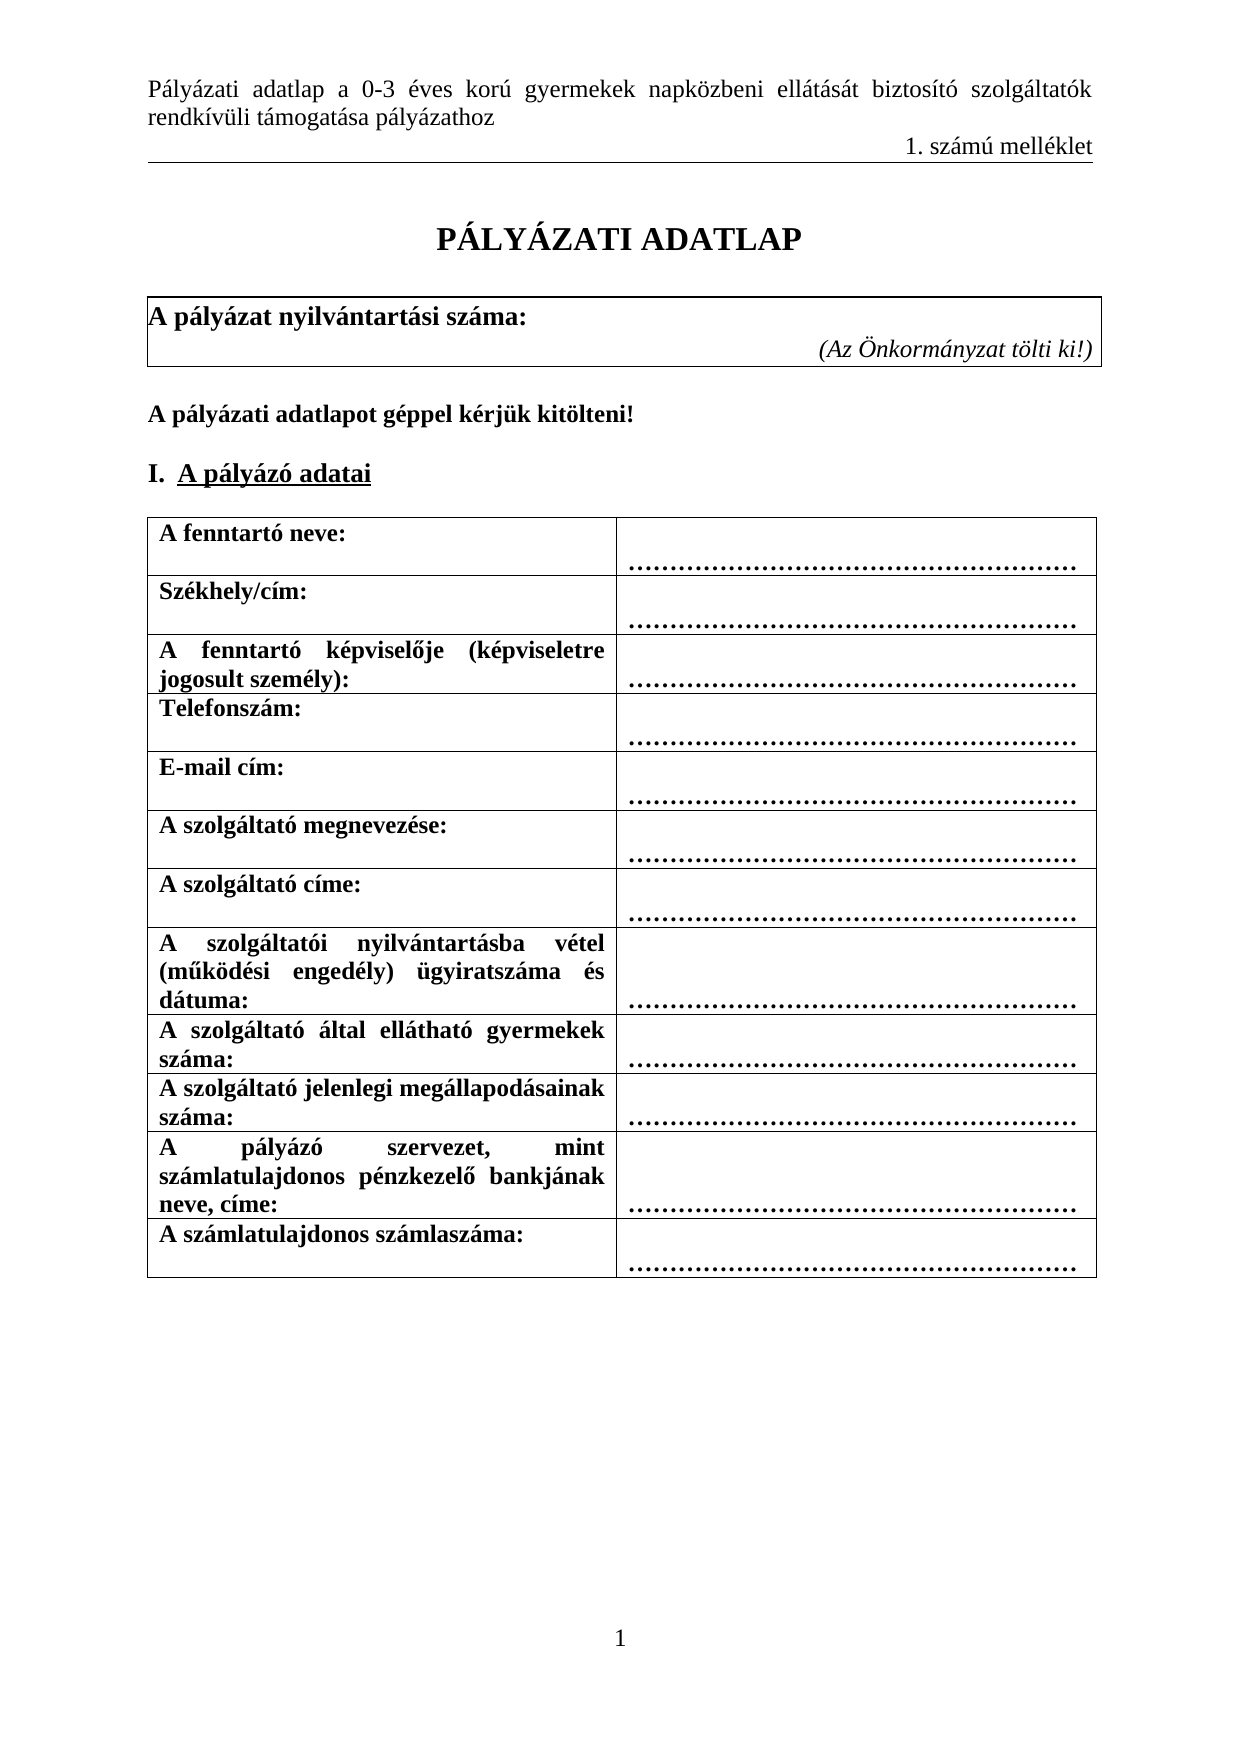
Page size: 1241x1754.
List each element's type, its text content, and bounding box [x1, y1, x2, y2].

text A pályázat nyilvántartási száma: [148, 298, 1101, 329]
table_cell ……………………………………………… [617, 576, 1096, 634]
table_cell ……………………………………………… [617, 694, 1096, 751]
list A pályázó adatai [148, 457, 1093, 488]
table_cell ……………………………………………… [617, 811, 1096, 868]
table_cell A szolgáltató címe: [148, 869, 616, 927]
table_cell E-mail cím: [148, 752, 616, 809]
text (Az Önkormányzat tölti ki!) [148, 329, 1101, 366]
table_cell ……………………………………………… [617, 1015, 1096, 1072]
table_cell A számlatulajdonos számlaszáma: [148, 1219, 616, 1277]
table_cell A pályázó szervezet, mint számlatulajdonos pénzkezelő bankjának neve, címe: [148, 1132, 616, 1218]
table_cell A szolgáltató megnevezése: [148, 811, 616, 868]
table_header A fenntartó neve: [148, 518, 616, 575]
table_cell A szolgáltató jelenlegi megállapodásainak száma: [148, 1074, 616, 1131]
table_cell ……………………………………………… [617, 1132, 1096, 1218]
text A pályázati adatlapot géppel kérjük kitölteni! [148, 399, 1093, 428]
table_cell A fenntartó képviselője (képviseletre jogosult személy): [148, 635, 616, 692]
table_cell ……………………………………………… [617, 752, 1096, 809]
table_cell ……………………………………………… [617, 1074, 1096, 1131]
table_cell ……………………………………………… [617, 1219, 1096, 1277]
subtitle PÁLYÁZATI ADATLAP [148, 220, 1091, 258]
table_cell A szolgáltató által ellátható gyermekek száma: [148, 1015, 616, 1072]
table_cell ……………………………………………… [617, 928, 1096, 1014]
table_cell ……………………………………………… [617, 635, 1096, 692]
table_cell Székhely/cím: [148, 576, 616, 634]
table_cell A szolgáltatói nyilvántartásba vétel (működési engedély) ügyiratszáma és dátuma: [148, 928, 616, 1014]
table_cell ……………………………………………… [617, 869, 1096, 927]
table_cell Telefonszám: [148, 694, 616, 751]
table_header ……………………………………………… [617, 518, 1096, 575]
